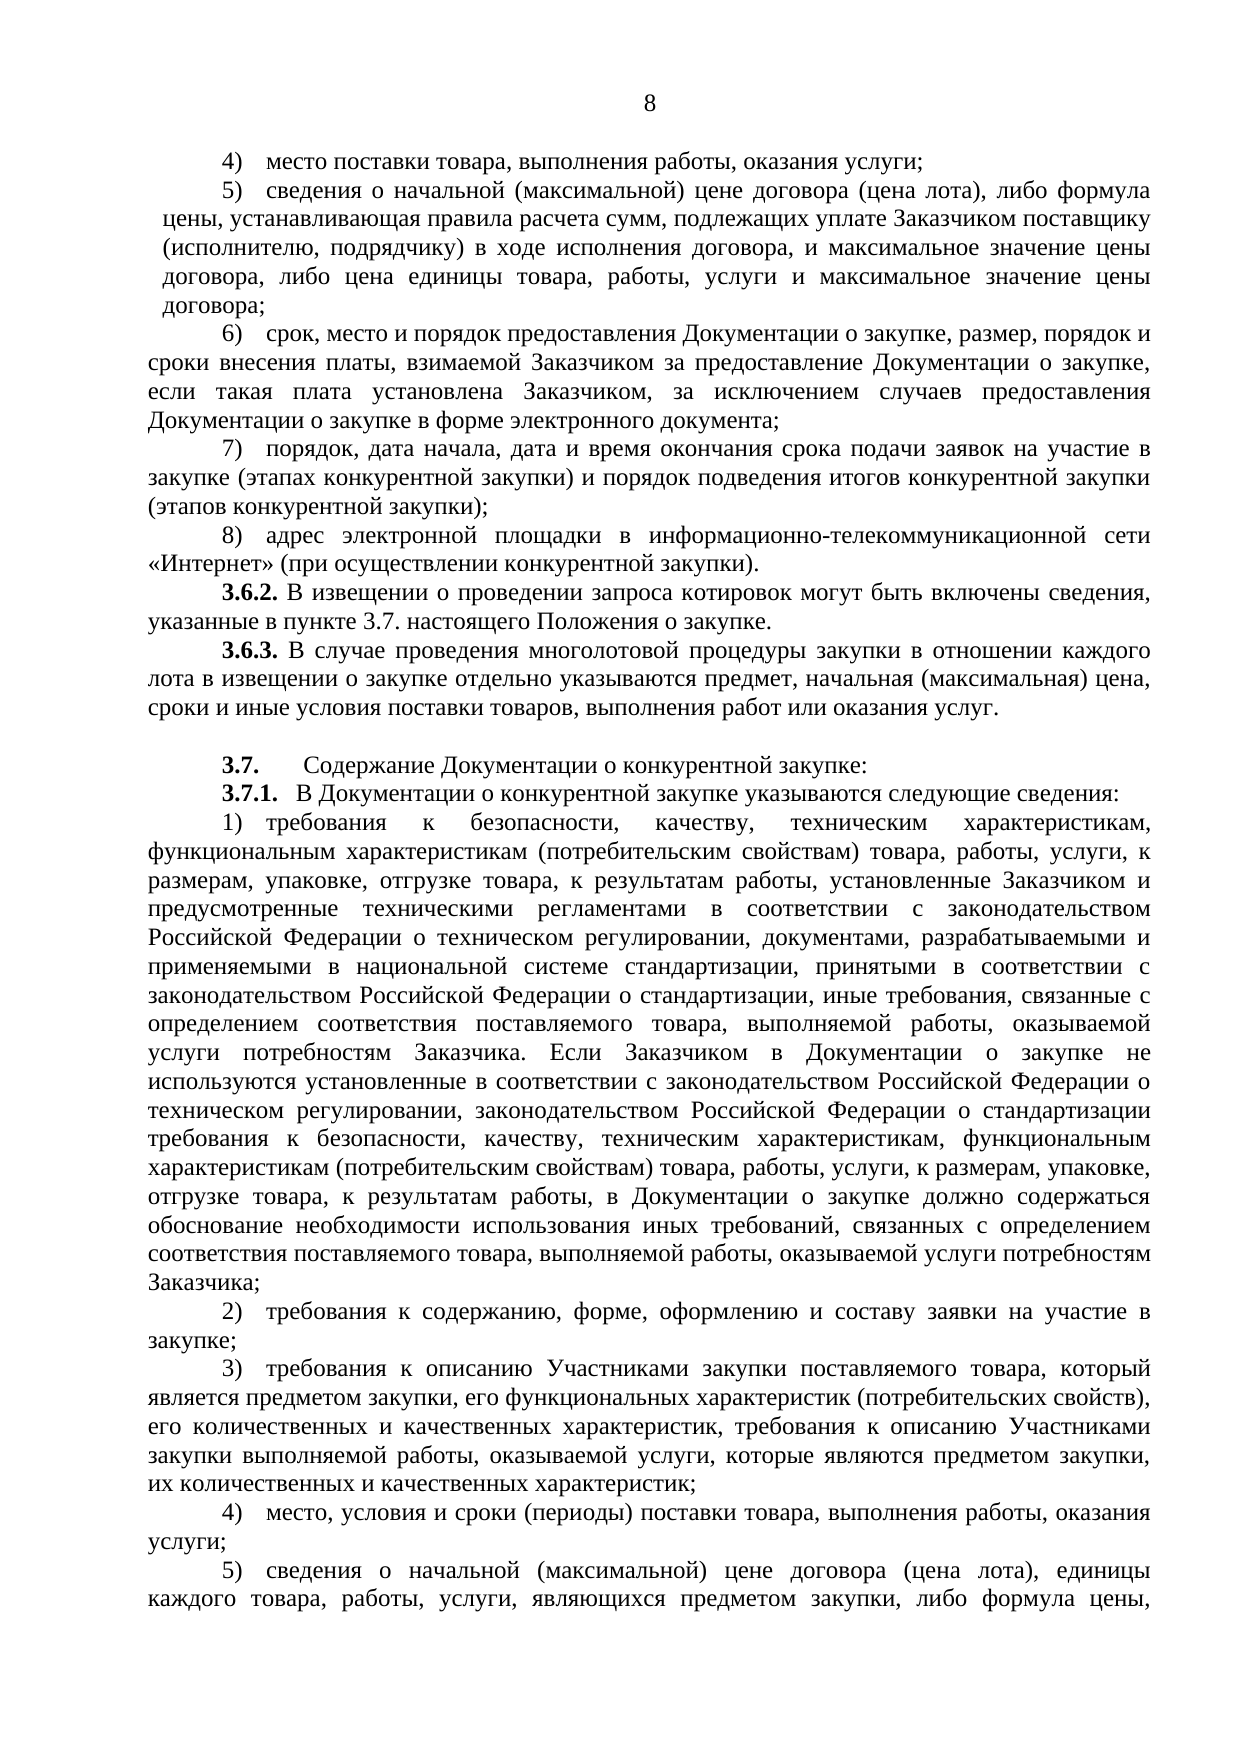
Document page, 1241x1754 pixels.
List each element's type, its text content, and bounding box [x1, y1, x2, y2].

list требования к содержанию, форме, оформлению и составу заявки на участие в закупке; [148, 1296, 1152, 1353]
list сведения о начальной (максимальной) цене договора (цена лота), либо формула цены, устанавливающая правила расчета сумм, подлежащих уплате Заказчиком поставщику (исполнителю, подрядчику) в ходе исполнения договора, и максимальное значение цены договора, либо цена единицы товара, работы, услуги и максимальное значение цены договора; [162, 175, 1152, 318]
list место поставки товара, выполнения работы, оказания услуги; [148, 146, 1152, 175]
list В Документации о конкурентной закупке указываются следующие сведения: [222, 778, 1152, 807]
list срок, место и порядок предоставления Документации о закупке, размер, порядок и сроки внесения платы, взимаемой Заказчиком за предоставление Документации о закупке, если такая плата установлена Заказчиком, за исключением случаев предоставления Документации о закупке в форме электронного документа; [148, 318, 1152, 433]
text 3.6.2. В извещении о проведении запроса котировок могут быть включены сведения, указанные в пункте 3.7. настоящего Положения о закупке. [148, 577, 1152, 635]
list Содержание Документации о конкурентной закупке: [222, 750, 1152, 778]
list адрес электронной площадки в информационно-телекоммуникационной сети «Интернет» (при осуществлении конкурентной закупки). [148, 520, 1152, 577]
text 3.6.3. В случае проведения многолотовой процедуры закупки в отношении каждого лота в извещении о закупке отдельно указываются предмет, начальная (максимальная) цена, сроки и иные условия поставки товаров, выполнения работ или оказания услуг. [148, 635, 1152, 721]
list порядок, дата начала, дата и время окончания срока подачи заявок на участие в закупке (этапах конкурентной закупки) и порядок подведения итогов конкурентной закупки (этапов конкурентной закупки); [148, 433, 1152, 520]
list место, условия и сроки (периоды) поставки товара, выполнения работы, оказания услуги; [148, 1497, 1152, 1555]
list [148, 1555, 1152, 1612]
list требования к безопасности, качеству, техническим характеристикам, функциональным характеристикам (потребительским свойствам) товара, работы, услуги, к размерам, упаковке, отгрузке товара, к результатам работы, установленные Заказчиком и предусмотренные техническими регламентами в соответствии с законодательством Российской Федерации о техническом регулировании, документами, разрабатываемыми и применяемыми в национальной системе стандартизации, принятыми в соответствии с законодательством Российской Федерации о стандартизации, иные требования, связанные с определением соответствия поставляемого товара, выполняемой работы, оказываемой услуги потребностям Заказчика. Если Заказчиком в Документации о закупке не используются установленные в соответствии с законодательством Российской Федерации о техническом регулировании, законодательством Российской Федерации о стандартизации требования к безопасности, качеству, техническим характеристикам, функциональным характеристикам (потребительским свойствам) товара, работы, услуги, к размерам, упаковке, отгрузке товара, к результатам работы, в Документации о закупке должно содержаться обоснование необходимости использования иных требований, связанных с определением соответствия поставляемого товара, выполняемой работы, оказываемой услуги потребностям Заказчика; [148, 807, 1152, 1296]
list требования к описанию Участниками закупки поставляемого товара, который является предметом закупки, его функциональных характеристик (потребительских свойств), его количественных и качественных характеристик, требования к описанию Участниками закупки выполняемой работы, оказываемой услуги, которые являются предметом закупки, их количественных и качественных характеристик; [148, 1353, 1152, 1497]
